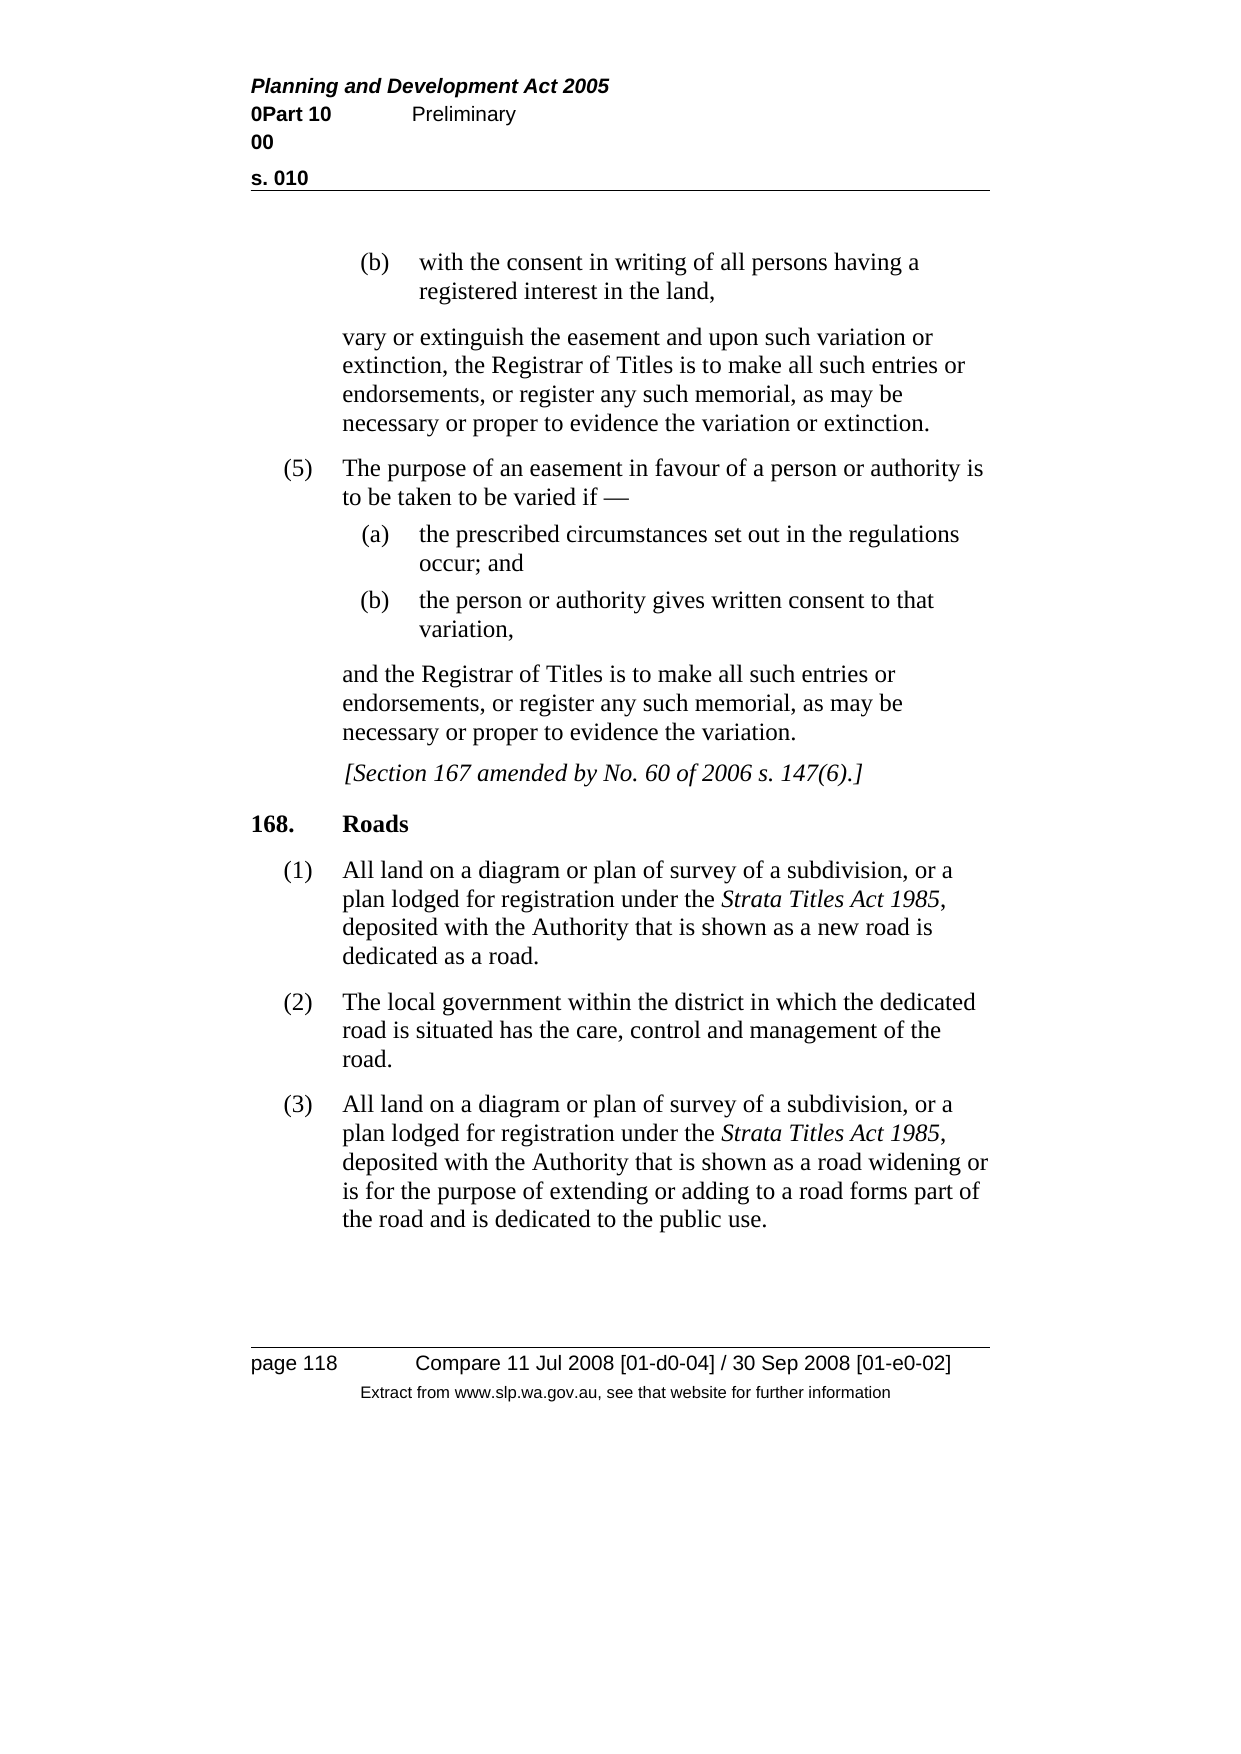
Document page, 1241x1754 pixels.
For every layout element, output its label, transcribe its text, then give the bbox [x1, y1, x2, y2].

text (a) the prescribed circumstances set out in the regulations occur; and [251, 519, 990, 577]
text [Section 167 amended by No. 60 of 2006 s. 147(6).] [251, 758, 990, 787]
text (b) the person or authority gives written consent to that variation, [251, 585, 990, 642]
text (1) All land on a diagram or plan of survey of a subdivision, or a plan lodged for registration under the Strata Titles Act 1985, deposited with the Authority that is shown as a new road is dedicated as a road. [251, 855, 990, 970]
text and the Registrar of Titles is to make all such entries or endorsements, or register any such memorial, as may be necessary or proper to evidence the variation. [251, 659, 990, 745]
text (b) with the consent in writing of all persons having a registered interest in the land, [251, 247, 990, 305]
text (3) All land on a diagram or plan of survey of a subdivision, or a plan lodged for registration under the Strata Titles Act 1985, deposited with the Authority that is shown as a road widening or is for the purpose of extending or adding to a road forms part of the road and is dedicated to the public use. [251, 1089, 990, 1233]
text vary or extinguish the easement and upon such variation or extinction, the Registrar of Titles is to make all such entries or endorsements, or register any such memorial, as may be necessary or proper to evidence the variation or extinction. [251, 322, 990, 437]
text (5) The purpose of an easement in favour of a person or authority is to be taken to be varied if — [251, 453, 990, 511]
subtitle 168. Roads [251, 809, 990, 838]
text (2) The local government within the district in which the dedicated road is situated has the care, control and management of the road. [251, 987, 990, 1073]
